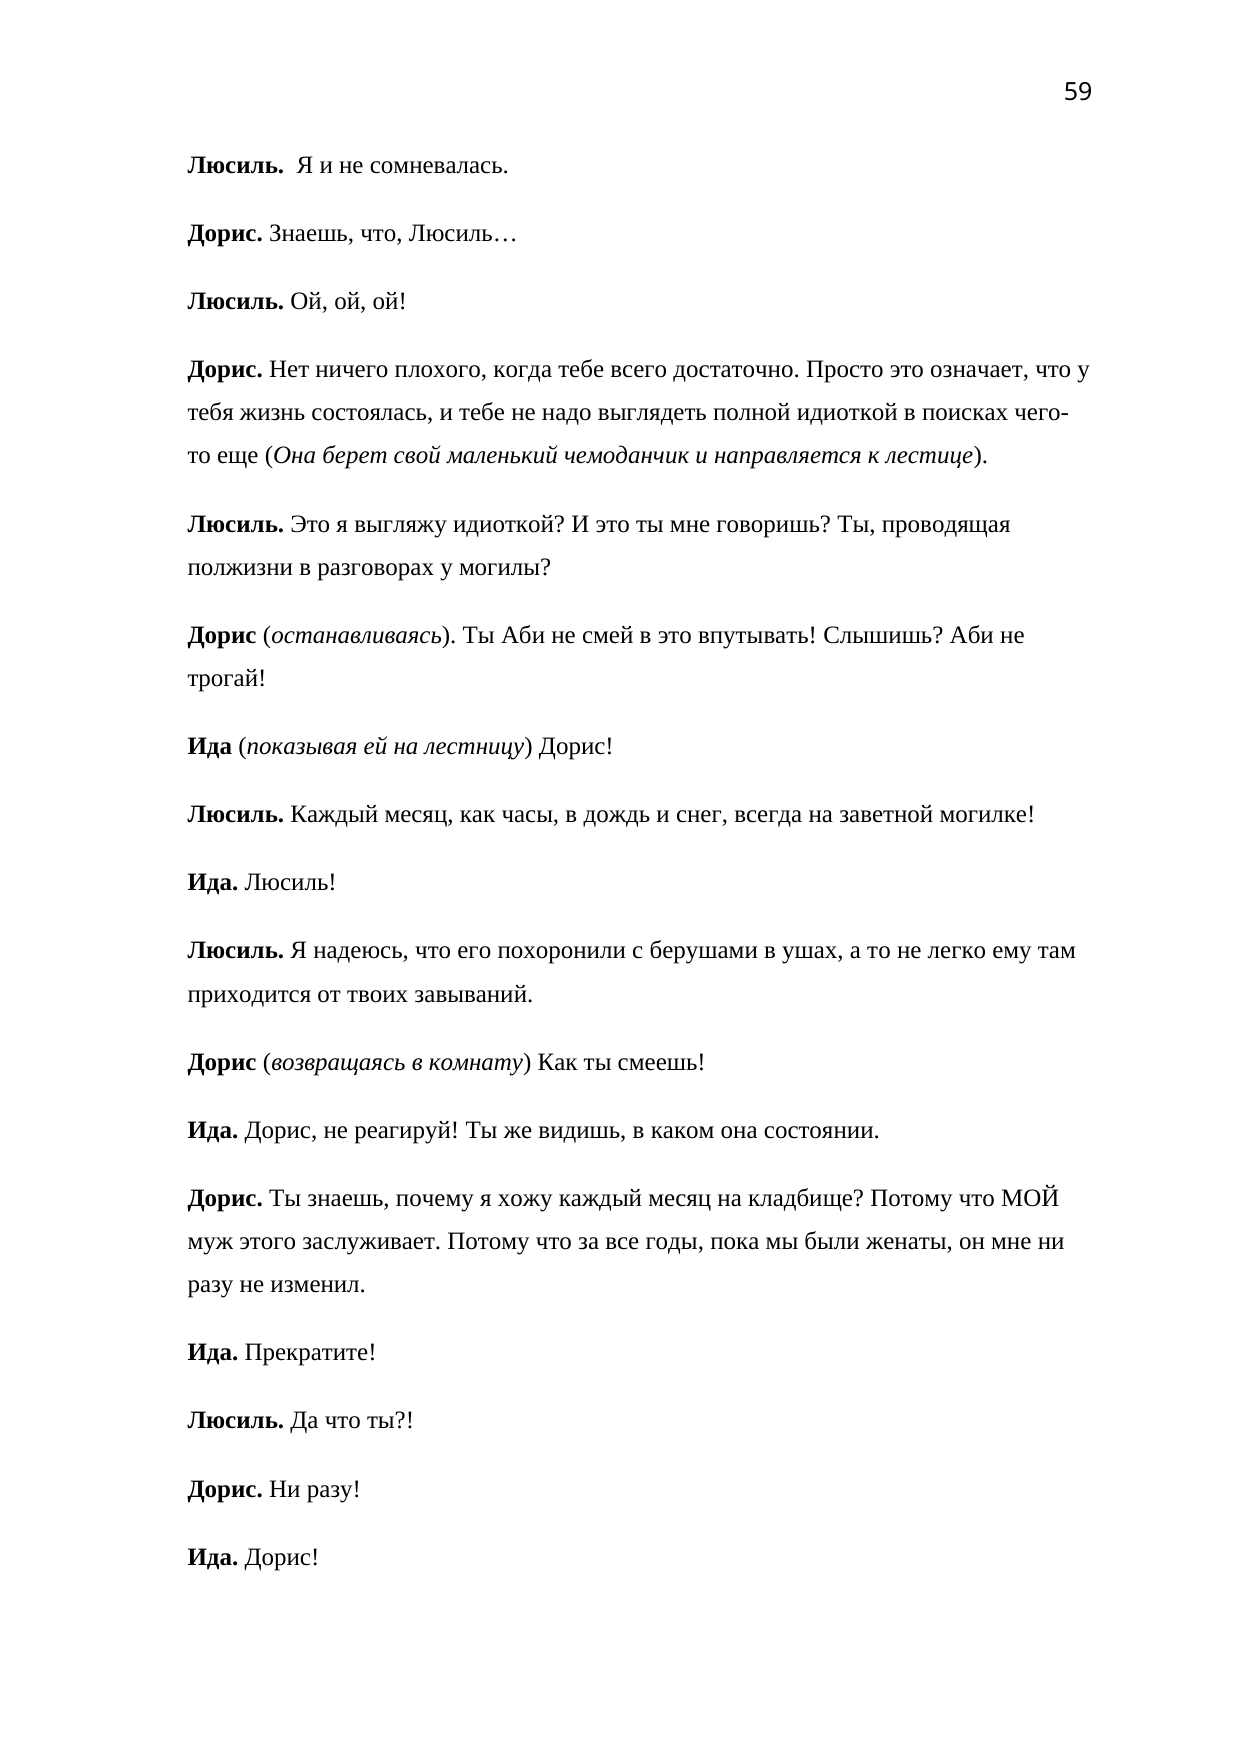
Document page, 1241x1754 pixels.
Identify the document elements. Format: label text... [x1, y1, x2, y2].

text Люсиль. Да что ты?! [187, 1406, 1092, 1434]
text Дорис. Знаешь, что, Люсиль… [187, 218, 1092, 247]
text Дорис. Ты знаешь, почему я хожу каждый месяц на кладбище? Потому что МОЙ муж этого заслуживает. Потому что за все годы, пока мы были женаты, он мне ни разу не изменил. [187, 1183, 1092, 1298]
text Ида. Дорис, не реагируй! Ты же видишь, в каком она состоянии. [187, 1115, 1092, 1144]
text Ида (показывая ей на лестницу) Дорис! [187, 731, 1092, 760]
text Ида. Люсиль! [187, 867, 1092, 896]
text Люсиль. Я надеюсь, что его похоронили с берушами в ушах, а то не легко ему там приходится от твоих завываний. [187, 936, 1092, 1007]
text Ида. Дорис! [187, 1542, 1092, 1571]
text Люсиль. Это я выгляжу идиоткой? И это ты мне говоришь? Ты, проводящая полжизни в разговорах у могилы? [187, 509, 1092, 581]
text Люсиль. Ой, ой, ой! [187, 286, 1092, 315]
text Люсиль. Каждый месяц, как часы, в дождь и снег, всегда на заветной могилке! [187, 799, 1092, 828]
text Дорис. Нет ничего плохого, когда тебе всего достаточно. Просто это означает, что у тебя жизнь состоялась, и тебе не надо выглядеть полной идиоткой в поисках чего-то еще (Она берет свой маленький чемоданчик и направляется к лестице). [187, 354, 1092, 469]
text Дорис (останавливаясь). Ты Аби не смей в это впутывать! Слышишь? Аби не трогай! [187, 620, 1092, 692]
text Ида. Прекратите! [187, 1337, 1092, 1366]
text Дорис (возвращаясь в комнату) Как ты смеешь! [187, 1047, 1092, 1076]
text Люсиль. Я и не сомневалась. [187, 150, 1092, 179]
text Дорис. Ни разу! [187, 1474, 1092, 1502]
